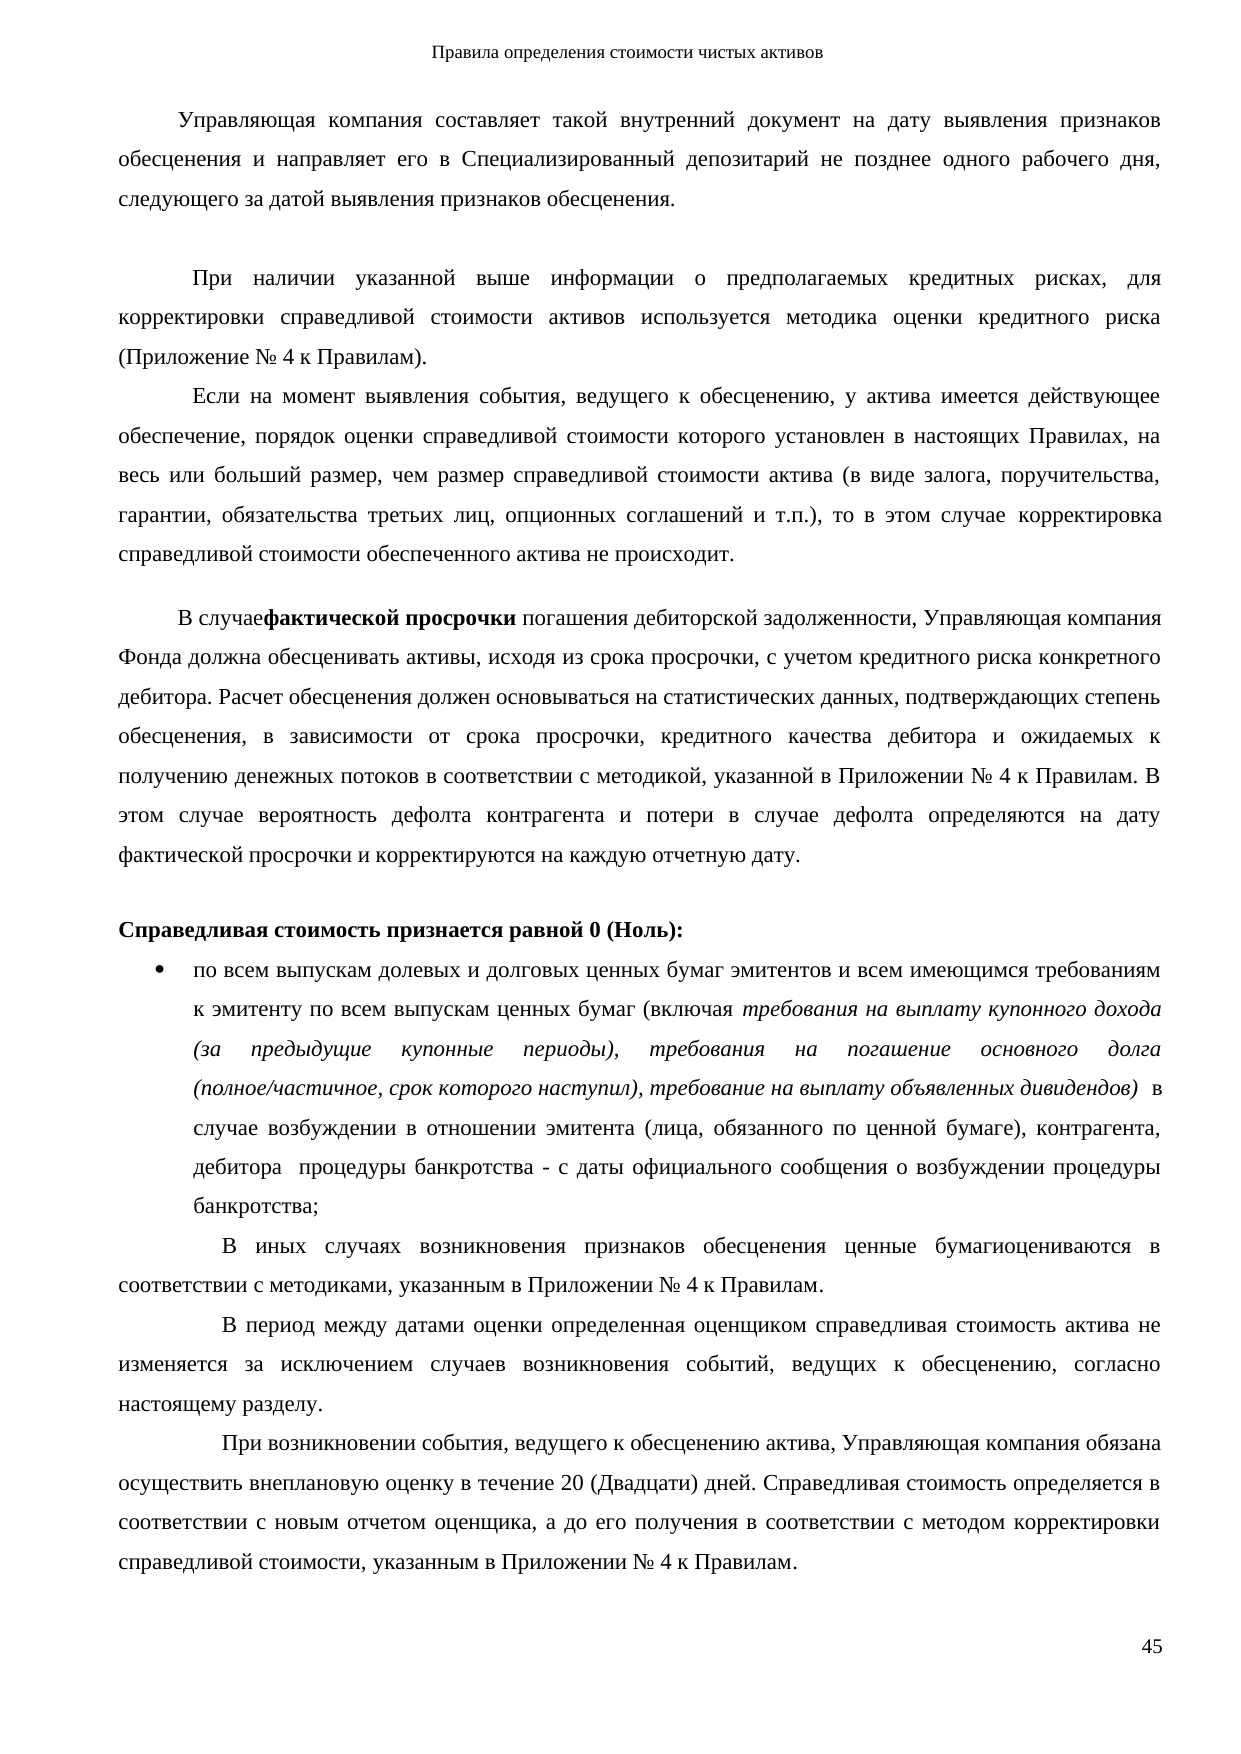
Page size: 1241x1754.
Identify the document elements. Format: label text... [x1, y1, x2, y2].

text Справедливая стоимость признается равной 0 (Ноль): [118, 916, 1162, 943]
text При наличии указанной выше информации о предполагаемых кредитных рисках, для корректировки справедливой стоимости активов используется методика оценки кредитного риска (Приложение № 4 к Правилам). [118, 264, 1162, 369]
text В случаефактической просрочки погашения дебиторской задолженности, Управляющая компания Фонда должна обесценивать активы, исходя из срока просрочки, с учетом кредитного риска конкретного дебитора. Расчет обесценения должен основываться на статистических данных, подтверждающих степень обесценения, в зависимости от срока просрочки, кредитного качества дебитора и ожидаемых к получению денежных потоков в соответствии с методикой, указанной в Приложении № 4 к Правилам. В этом случае вероятность дефолта контрагента и потери в случае дефолта определяются на дату фактической просрочки и корректируются на каждую отчетную дату. [118, 604, 1162, 867]
text Если на момент выявления события, ведущего к обесценению, у актива имеется действующее обеспечение, порядок оценки справедливой стоимости которого установлен в настоящих Правилах, на весь или больший размер, чем размер справедливой стоимости актива (в виде залога, поручительства, гарантии, обязательства третьих лиц, опционных соглашений и т.п.), то в этом случае корректировка справедливой стоимости обеспеченного актива не происходит. [118, 382, 1162, 567]
list по всем выпускам долевых и долговых ценных бумаг эмитентов и всем имеющимся требованиям к эмитенту по всем выпускам ценных бумаг (включая требования на выплату купонного дохода (за предыдущие купонные периоды), требования на погашение основного долга (полное/частичное, срок которого наступил), требование на выплату объявленных дивидендов) в случае возбуждении в отношении эмитента (лица, обязанного по ценной бумаге), контрагента, дебитора процедуры банкротства - с даты официального сообщения о возбуждении процедуры банкротства; [156, 956, 1162, 1219]
text При возникновении события, ведущего к обесценению актива, Управляющая компания обязана осуществить внеплановую оценку в течение 20 (Двадцати) дней. Справедливая стоимость определяется в соответствии с новым отчетом оценщика, а до его получения в соответствии с методом корректировки справедливой стоимости, указанным в Приложении № 4 к Правилам. [118, 1429, 1162, 1574]
text В иных случаях возникновения признаков обесценения ценные бумагиоцениваются в соответствии с методиками, указанным в Приложении № 4 к Правилам. [118, 1232, 1162, 1298]
text Управляющая компания составляет такой внутренний документ на дату выявления признаков обесценения и направляет его в Специализированный депозитарий не позднее одного рабочего дня, следующего за датой выявления признаков обесценения. [118, 106, 1162, 211]
text В период между датами оценки определенная оценщиком справедливая стоимость актива не изменяется за исключением случаев возникновения событий, ведущих к обесценению, согласно настоящему разделу. [118, 1311, 1162, 1416]
